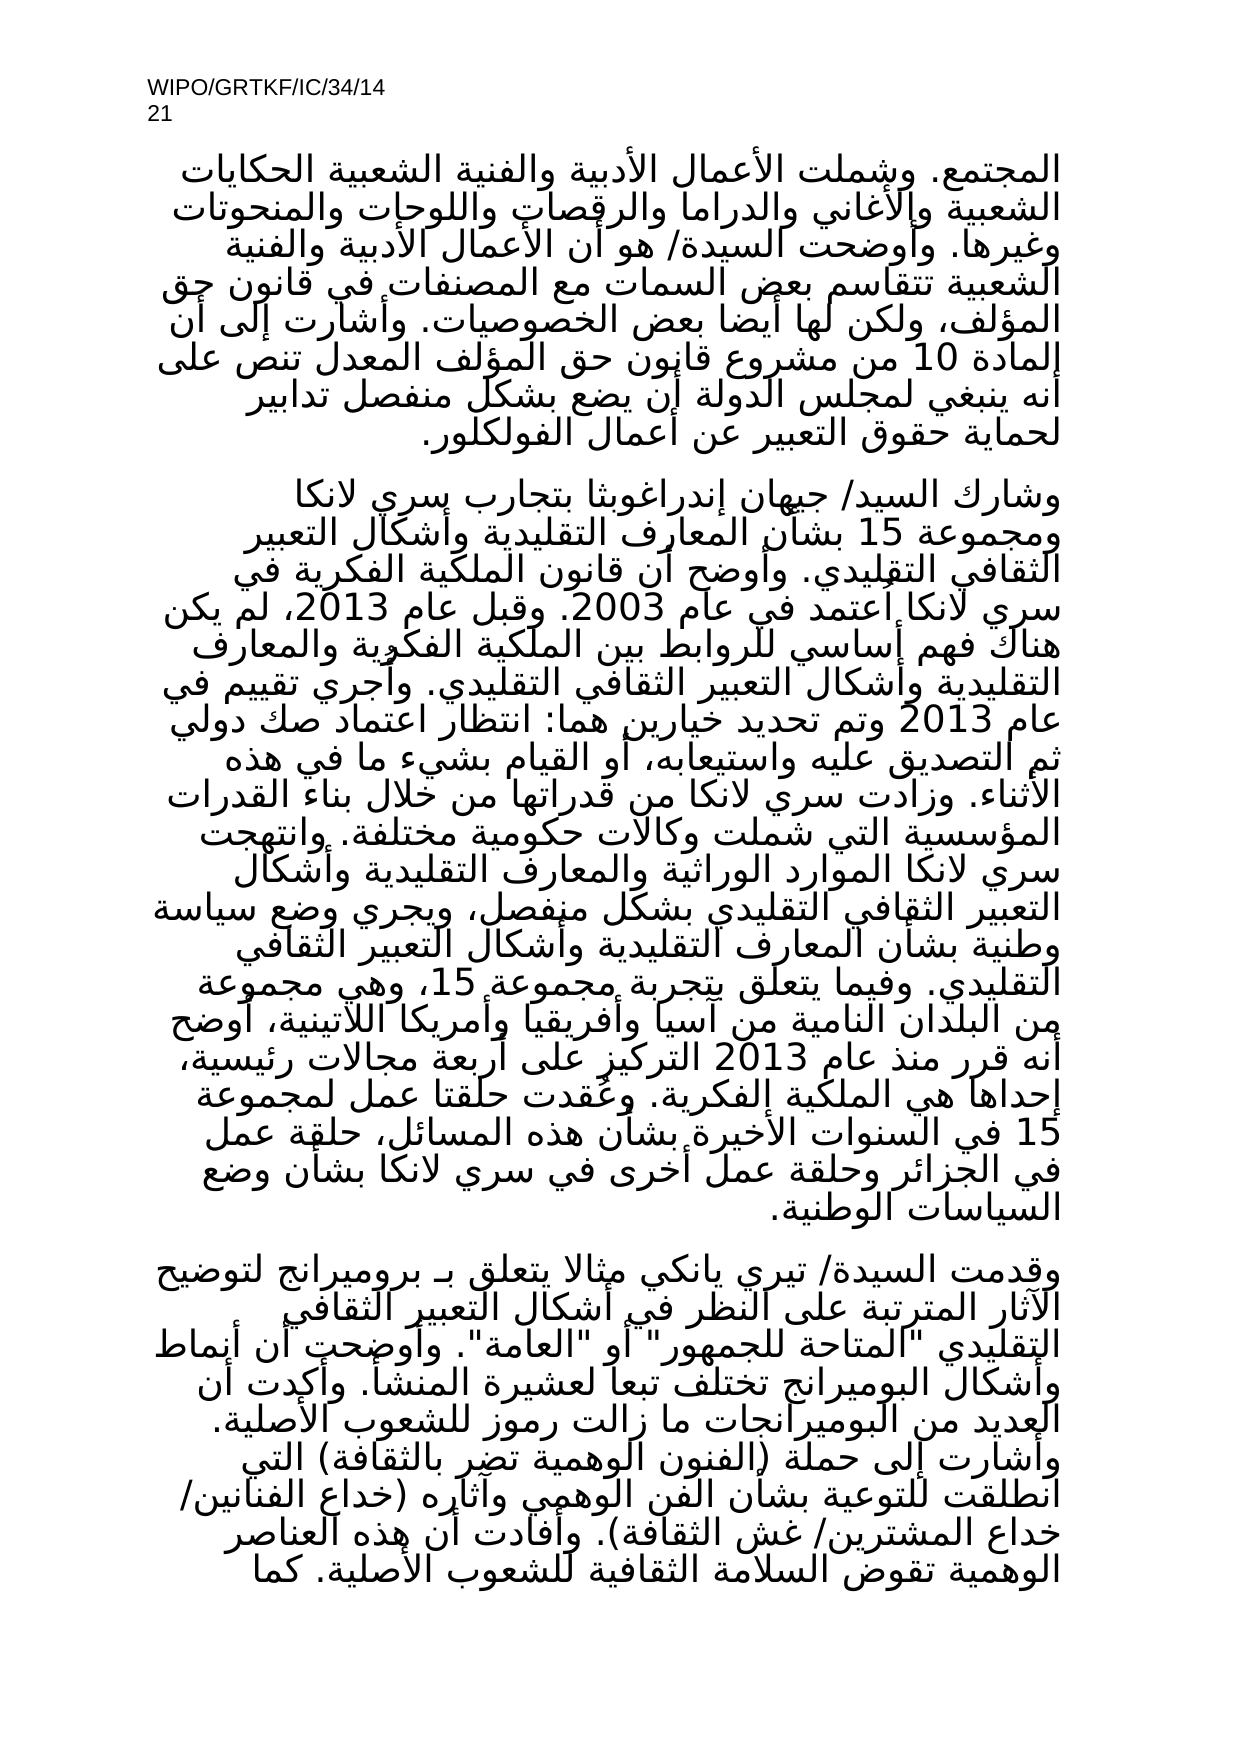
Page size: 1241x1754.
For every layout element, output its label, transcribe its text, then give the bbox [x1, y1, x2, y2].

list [147, 1253, 1063, 1590]
list وشارك السيد/ جيهان إندراغوبثا بتجارب سري لانكا ومجموعة 15 بشأن المعارف التقليدية وأشكال التعبير الثقافي التقليدي. وأوضح أن قانون الملكية الفكرية في سري لانكا اُعتمد في عام 2003. وقبل عام 2013، لم يكن هناك فهم أساسي للروابط بين الملكية الفكرية والمعارف التقليدية وأشكال التعبير الثقافي التقليدي. وأُجري تقييم في عام 2013 وتم تحديد خيارين هما: انتظار اعتماد صك دولي ثم التصديق عليه واستيعابه، أو القيام بشيء ما في هذه الأثناء. وزادت سري لانكا من قدراتها من خلال بناء القدرات المؤسسية التي شملت وكالات حكومية مختلفة. وانتهجت سري لانكا الموارد الوراثية والمعارف التقليدية وأشكال التعبير الثقافي التقليدي بشكل منفصل، ويجري وضع سياسة وطنية بشأن المعارف التقليدية وأشكال التعبير الثقافي التقليدي. وفيما يتعلق بتجربة مجموعة 15، وهي مجموعة من البلدان النامية من آسيا وأفريقيا وأمريكا اللاتينية، أوضح أنه قرر منذ عام 2013 التركيز على أربعة مجالات رئيسية، إحداها هي الملكية الفكرية. وعُقدت حلقتا عمل لمجموعة 15 في السنوات الأخيرة بشأن هذه المسائل، حلقة عمل في الجزائر وحلقة عمل أخرى في سري لانكا بشأن وضع السياسات الوطنية. [147, 478, 1063, 1228]
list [147, 153, 1063, 453]
